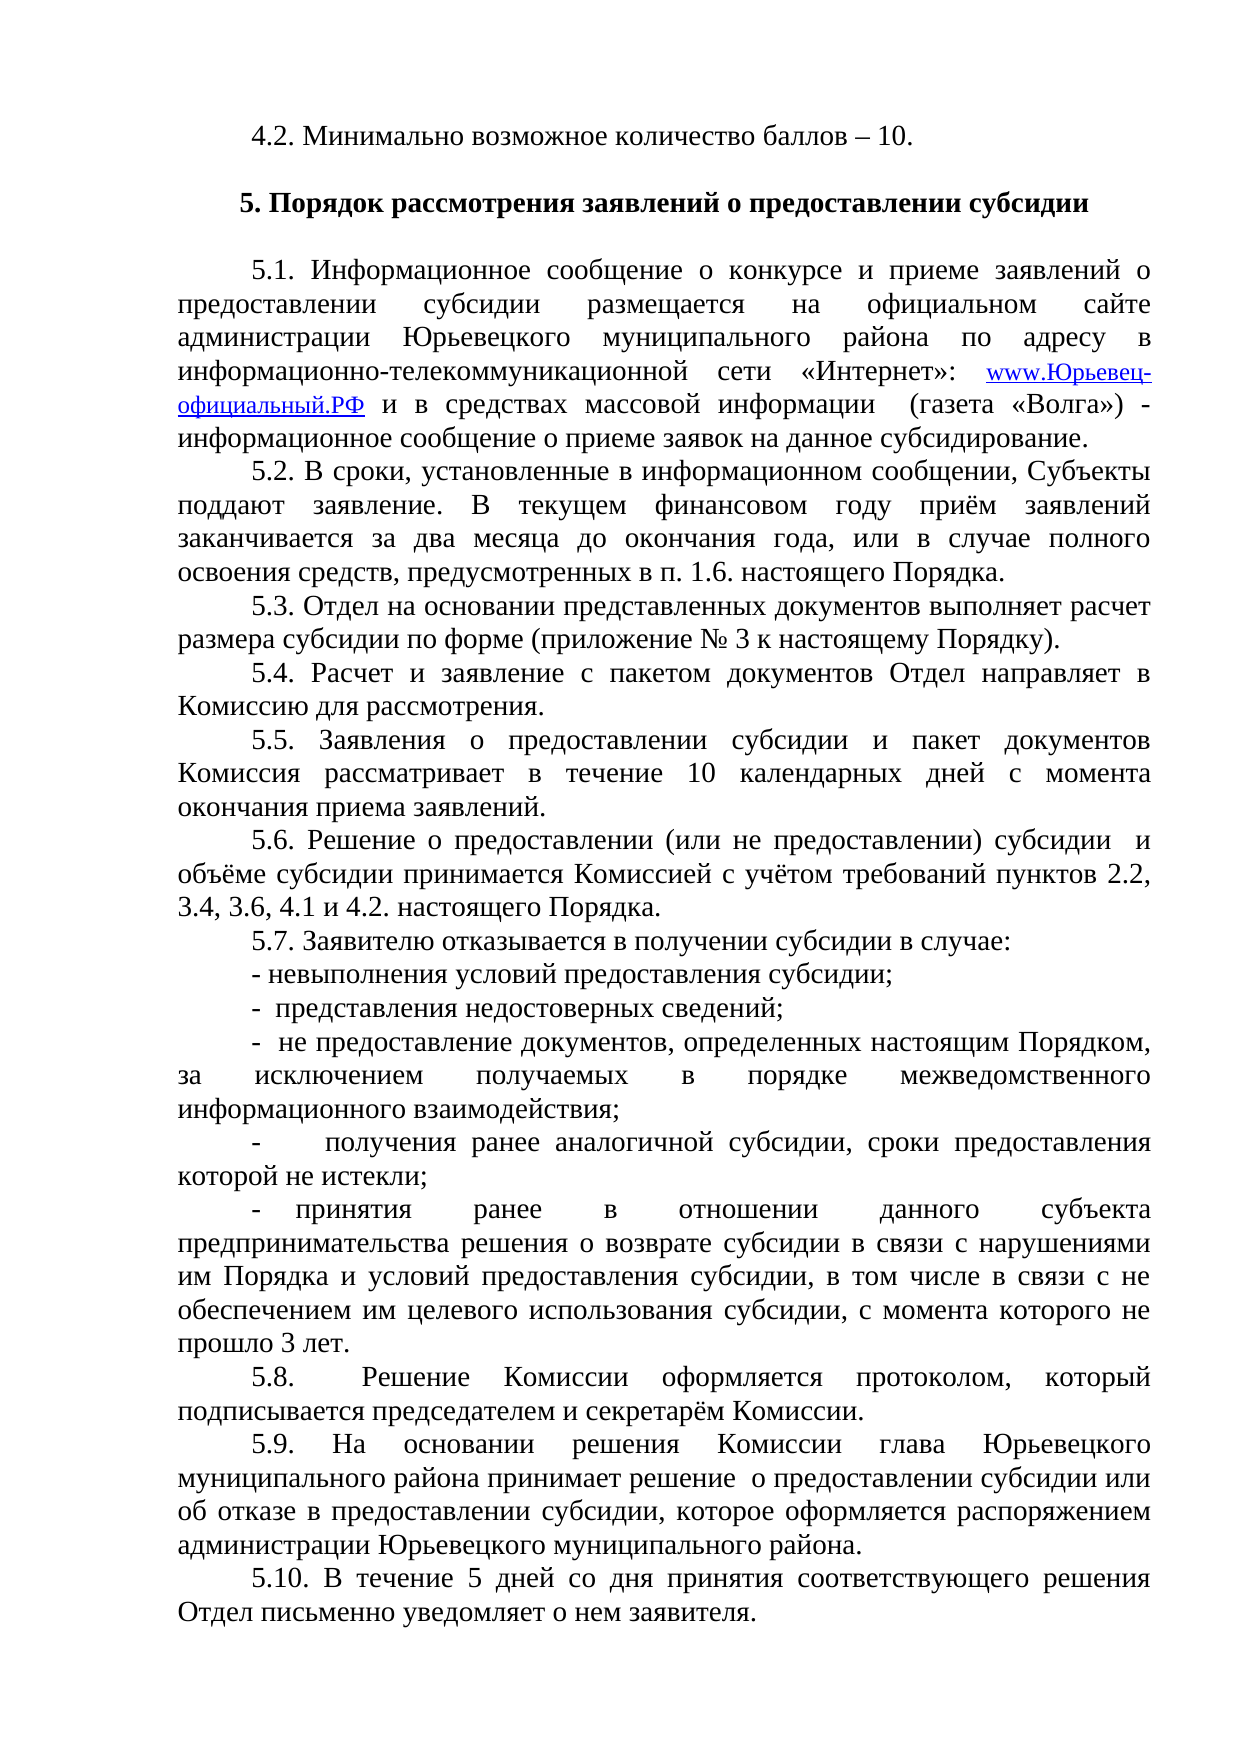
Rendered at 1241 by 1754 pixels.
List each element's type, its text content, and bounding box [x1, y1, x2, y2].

text 5.7. Заявителю отказывается в получении субсидии в случае: [177, 923, 1152, 957]
text 4.2. Минимально возможное количество баллов – 10. [177, 118, 1152, 152]
text 5.4. Расчет и заявление с пакетом документов Отдел направляет в Комиссию для рассмотрения. [177, 655, 1152, 722]
text 5.9. На основании решения Комиссии глава Юрьевецкого муниципального района принимает решение о предоставлении субсидии или об отказе в предоставлении субсидии, которое оформляется распоряжением администрации Юрьевецкого муниципального района. [177, 1426, 1152, 1560]
text 5.2. В сроки, установленные в информационном сообщении, Субъекты поддают заявление. В текущем финансовом году приём заявлений заканчивается за два месяца до окончания года, или в случае полного освоения средств, предусмотренных в п. 1.6. настоящего Порядка. [177, 453, 1152, 588]
text - представления недостоверных сведений; [177, 990, 1152, 1024]
text 5.10. В течение 5 дней со дня принятия соответствующего решения Отдел письменно уведомляет о нем заявителя. [177, 1560, 1152, 1627]
list получения ранее аналогичной субсидии, сроки предоставления которой не истекли; [177, 1124, 1152, 1191]
text 5.8. Решение Комиссии оформляется протоколом, который подписывается председателем и секретарём Комиссии. [177, 1359, 1152, 1426]
text 5.5. Заявления о предоставлении субсидии и пакет документов Комиссия рассматривает в течение 10 календарных дней с момента окончания приема заявлений. [177, 722, 1152, 822]
text 5. Порядок рассмотрения заявлений о предоставлении субсидии [177, 185, 1152, 219]
text - невыполнения условий предоставления субсидии; [177, 957, 1152, 990]
text 5.6. Решение о предоставлении (или не предоставлении) субсидии и объёме субсидии принимается Комиссией с учётом требований пунктов 2.2, 3.4, 3.6, 4.1 и 4.2. настоящего Порядка. [177, 822, 1152, 923]
list принятия ранее в отношении данного субъекта предпринимательства решения о возврате субсидии в связи с нарушениями им Порядка и условий предоставления субсидии, в том числе в связи с не обеспечением им целевого использования субсидии, с момента которого не прошло 3 лет. [177, 1191, 1152, 1359]
text 5.1. Информационное сообщение о конкурсе и приеме заявлений о предоставлении субсидии размещается на официальном сайте администрации Юрьевецкого муниципального района по адресу в информационно-телекоммуникационной сети «Интернет»: www.Юрьевец-официальный.РФ и в средствах массовой информации (газета «Волга») - информационное сообщение о приеме заявок на данное субсидирование. [177, 252, 1152, 453]
text 5.3. Отдел на основании представленных документов выполняет расчет размера субсидии по форме (приложение № 3 к настоящему Порядку). [177, 588, 1152, 655]
text - не предоставление документов, определенных настоящим Порядком, за исключением получаемых в порядке межведомственного информационного взаимодействия; [177, 1024, 1152, 1124]
